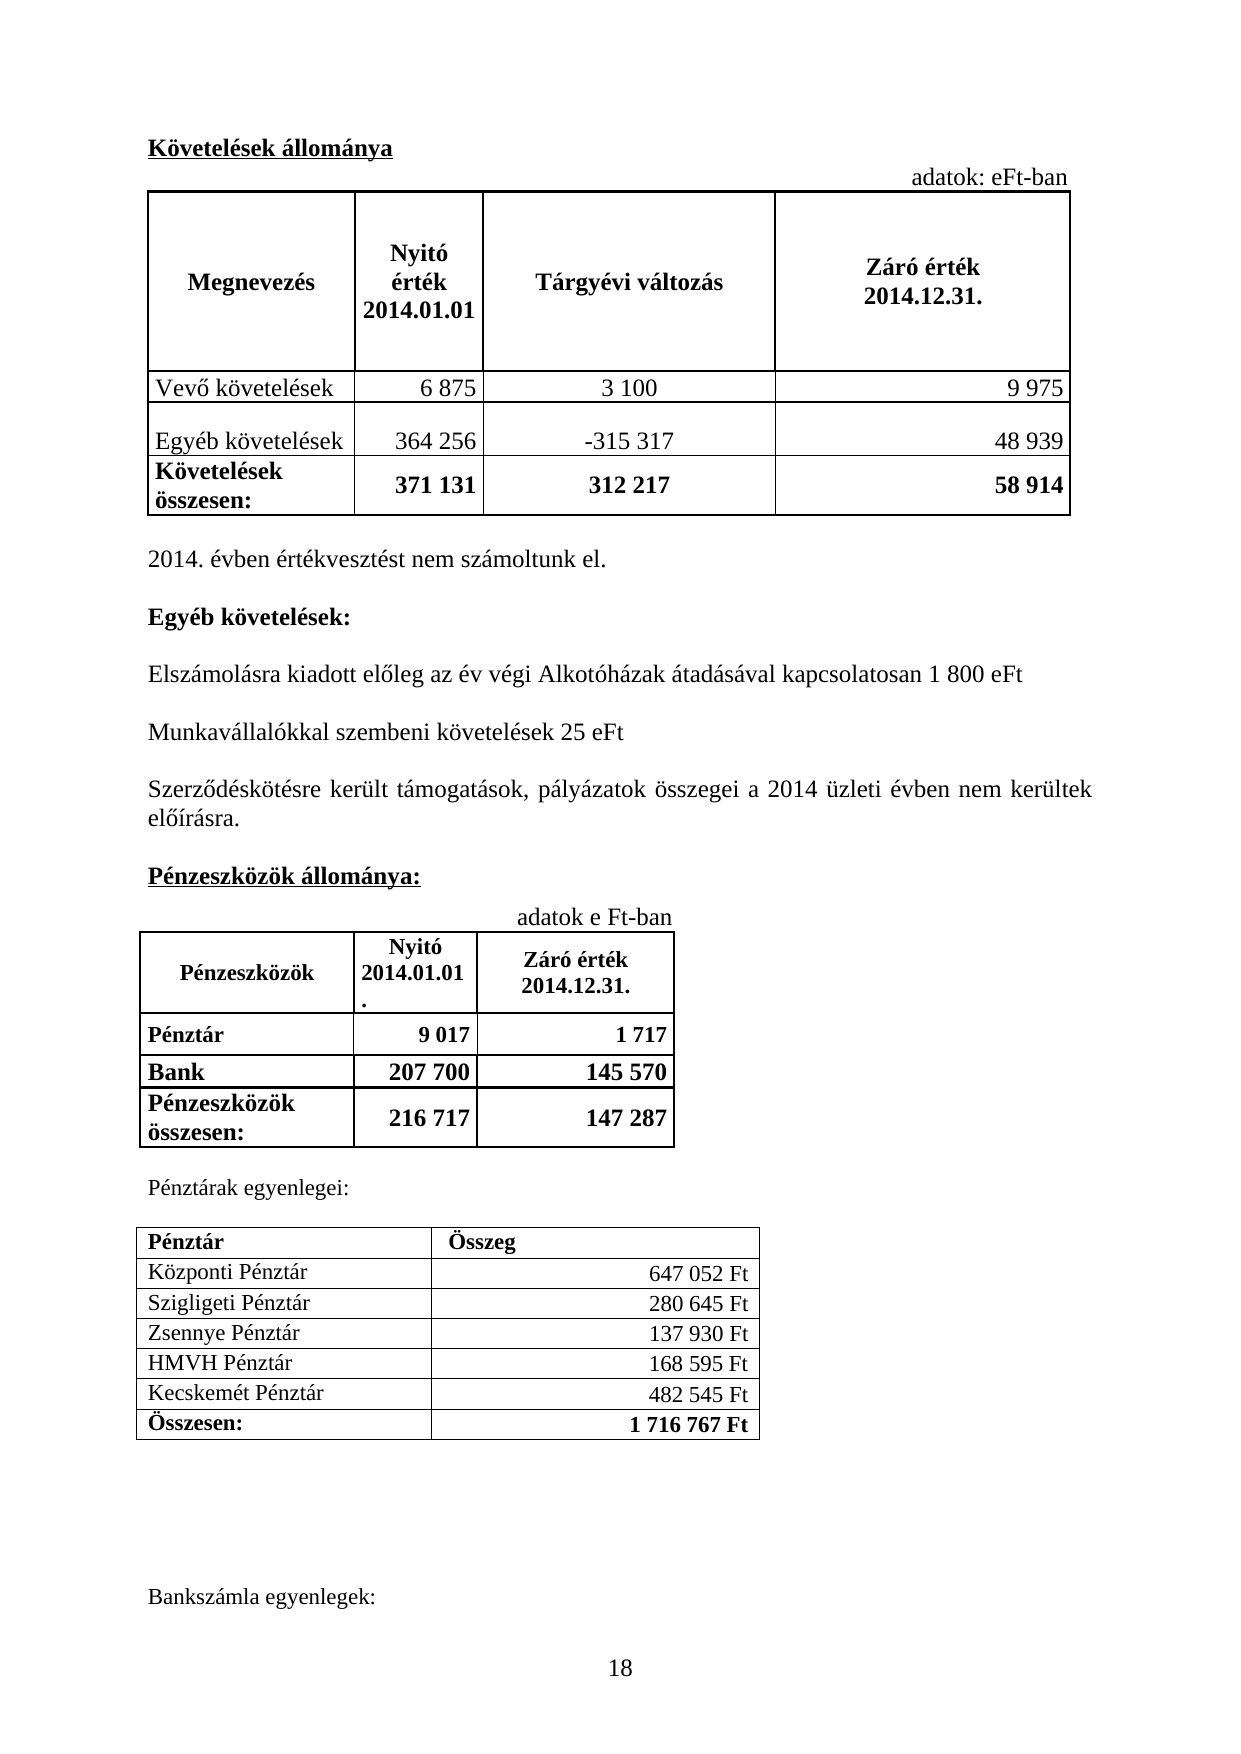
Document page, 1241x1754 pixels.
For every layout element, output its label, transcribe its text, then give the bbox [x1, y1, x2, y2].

table_header Összeg [432, 1228, 759, 1257]
table_cell 647 052 Ft [432, 1259, 759, 1288]
table_cell 9 017 [354, 1014, 477, 1054]
table_cell 3 100 [484, 372, 775, 401]
table_cell 137 930 Ft [432, 1319, 759, 1348]
table_header Nyitó érték 2014.01.01 [356, 193, 482, 370]
table_cell 371 131 [355, 456, 483, 514]
table_cell 168 595 Ft [432, 1349, 759, 1378]
table_header Záró érték 2014.12.31. [478, 933, 673, 1012]
table_header Tárgyévi változás [484, 193, 774, 370]
table_cell 1 717 [478, 1014, 673, 1054]
table_cell Összesen: [137, 1410, 431, 1439]
text Pénztárak egyenlegei: [148, 1174, 1093, 1201]
table_cell -315 317 [484, 403, 775, 455]
table_header Pénzeszközök [141, 933, 353, 1012]
table_header Záró érték 2014.12.31. [776, 193, 1069, 370]
table_cell 48 939 [776, 403, 1069, 455]
text Egyéb követelések: [148, 602, 1093, 631]
table_cell Pénztár [141, 1014, 353, 1054]
table_header Megnevezés [149, 193, 354, 370]
text Szerződéskötésre került támogatások, pályázatok összegei a 2014 üzleti évben nem kerültek előírásra. [148, 774, 1093, 832]
table_cell Bank [141, 1056, 353, 1086]
table_cell Vevő követelések [149, 372, 354, 401]
text adatok e Ft-ban [443, 902, 1093, 931]
text Bankszámla egyenlegek: [148, 1583, 1093, 1610]
table_cell 9 975 [776, 372, 1069, 401]
table_cell 6 875 [355, 372, 483, 401]
table_cell 207 700 [355, 1056, 476, 1086]
text Követelések állománya [148, 133, 1093, 162]
table_cell 58 914 [776, 456, 1069, 514]
table_cell 364 256 [355, 403, 483, 455]
table_cell 1 716 767 Ft [432, 1410, 759, 1439]
table_cell 280 645 Ft [432, 1289, 759, 1318]
table_cell Szigligeti Pénztár [137, 1289, 431, 1318]
table_cell Pénzeszközök összesen: [141, 1089, 353, 1146]
table_header Nyitó 2014.01.01. [355, 933, 476, 1012]
table_cell Követelések összesen: [149, 456, 354, 514]
table_header Pénztár [137, 1228, 431, 1257]
table_cell 312 217 [484, 456, 775, 514]
table_cell 482 545 Ft [432, 1379, 759, 1408]
table_cell Központi Pénztár [137, 1259, 431, 1288]
table_cell Kecskemét Pénztár [137, 1379, 431, 1408]
table_cell 145 570 [478, 1056, 673, 1086]
table_cell HMVH Pénztár [137, 1349, 431, 1378]
text Pénzeszközök állománya: [148, 861, 1093, 889]
text Munkavállalókkal szembeni követelések 25 eFt [148, 717, 1093, 746]
table_cell 147 287 [478, 1089, 673, 1146]
table_cell 216 717 [355, 1089, 476, 1146]
text Elszámolásra kiadott előleg az év végi Alkotóházak átadásával kapcsolatosan 1 800 eFt [148, 659, 1093, 688]
text 2014. évben értékvesztést nem számoltunk el. [148, 544, 1093, 573]
text adatok: eFt-ban [812, 162, 1093, 190]
table_cell Egyéb követelések [149, 403, 354, 455]
table_cell Zsennye Pénztár [137, 1319, 431, 1348]
